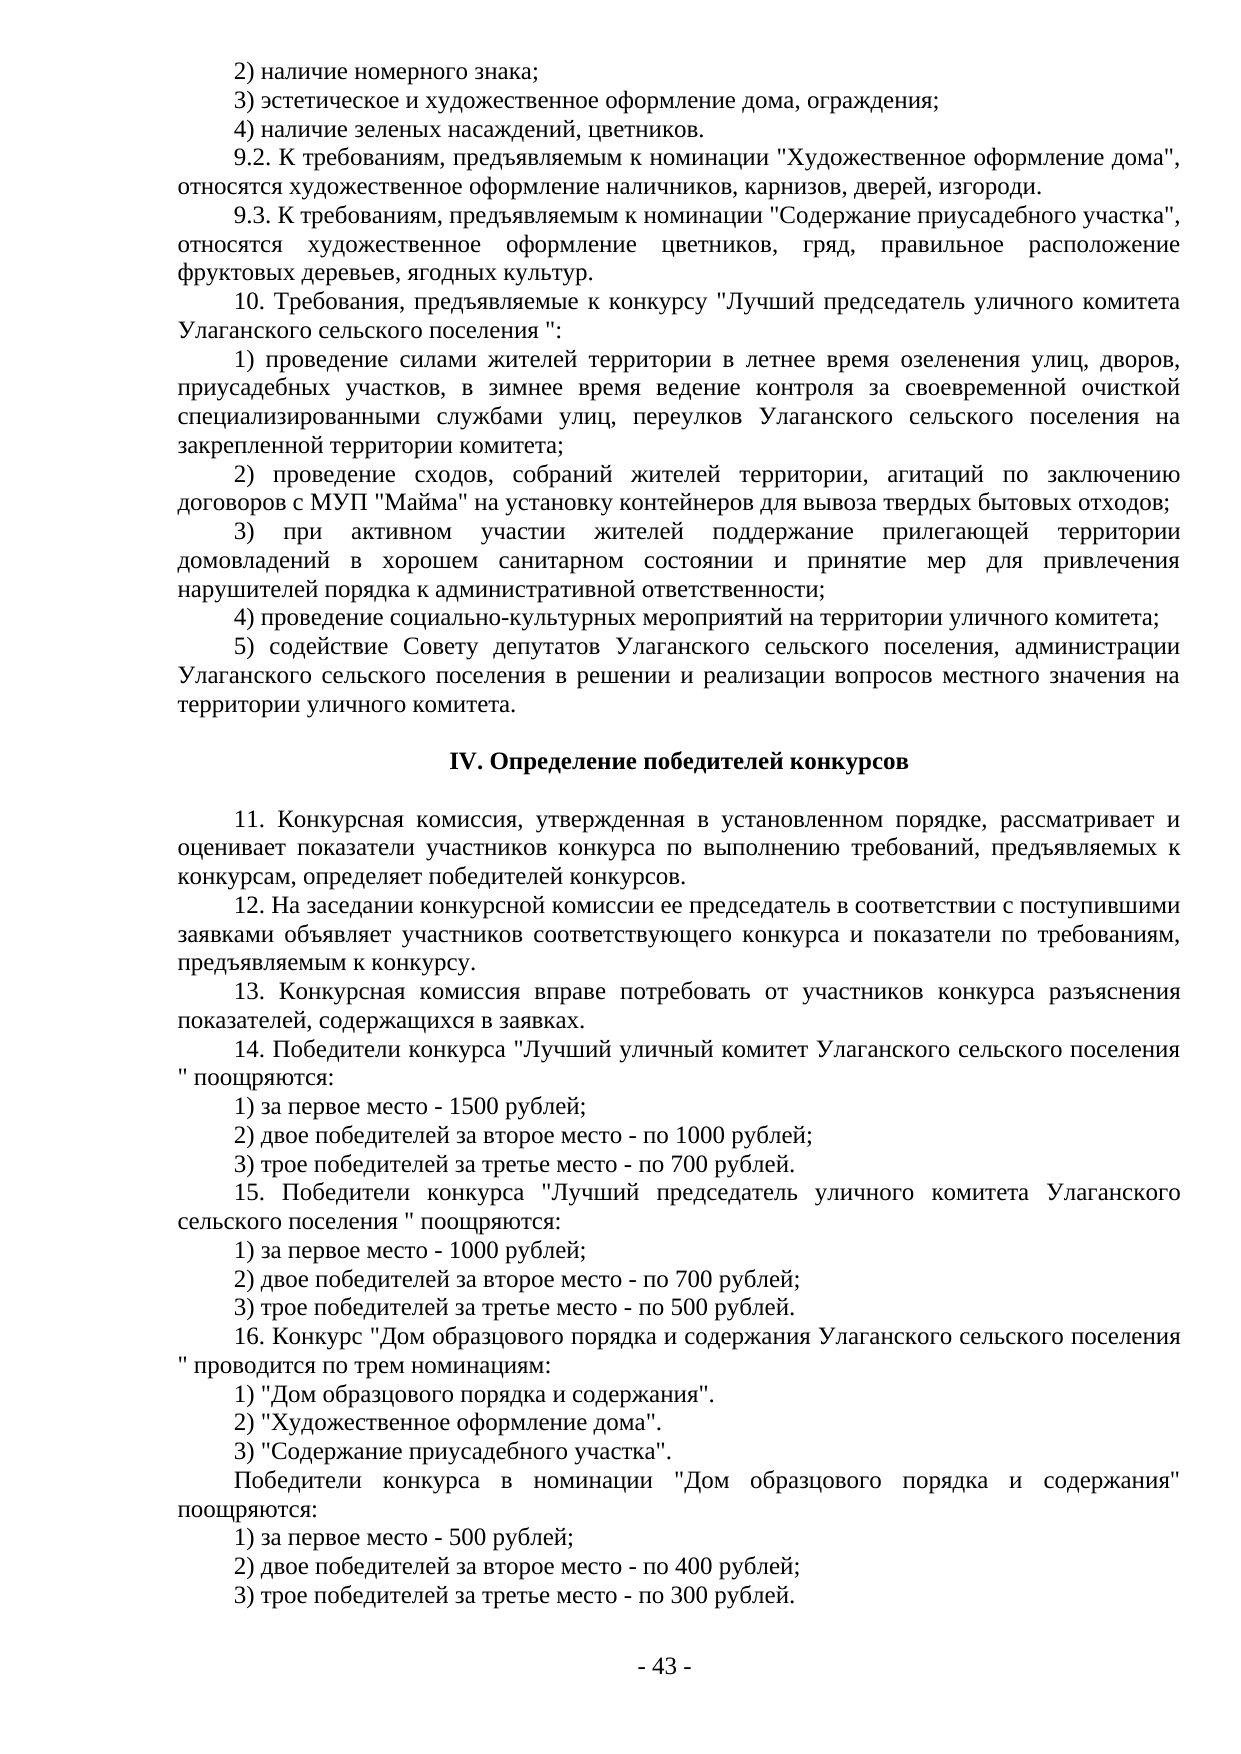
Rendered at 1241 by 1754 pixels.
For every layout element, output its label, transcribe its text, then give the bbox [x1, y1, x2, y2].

text 3) при активном участии жителей поддержание прилегающей территории домовладений в хорошем санитарном состоянии и принятие мер для привлечения нарушителей порядка к административной ответственности; [177, 516, 1181, 602]
text 4) наличие зеленых насаждений, цветников. [177, 114, 1181, 142]
text 12. На заседании конкурсной комиссии ее председатель в соответствии с поступившими заявками объявляет участников соответствующего конкурса и показатели по требованиям, предъявляемым к конкурсу. [177, 890, 1181, 976]
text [177, 1580, 1181, 1609]
text 9.3. К требованиям, предъявляемым к номинации "Содержание приусадебного участка", относятся художественное оформление цветников, гряд, правильное расположение фруктовых деревьев, ягодных культур. [177, 200, 1181, 286]
text 5) содействие Совету депутатов Улаганского сельского поселения, администрации Улаганского сельского поселения в решении и реализации вопросов местного значения на территории уличного комитета. [177, 631, 1181, 717]
text 3) трое победителей за третье место - по 500 рублей. [177, 1292, 1181, 1321]
text 9.2. К требованиям, предъявляемым к номинации "Художественное оформление дома", относятся художественное оформление наличников, карнизов, дверей, изгороди. [177, 142, 1181, 200]
text 11. Конкурсная комиссия, утвержденная в установленном порядке, рассматривает и оценивает показатели участников конкурса по выполнению требований, предъявляемых к конкурсам, определяет победителей конкурсов. [177, 804, 1181, 890]
text 1) за первое место - 1000 рублей; [177, 1235, 1181, 1264]
text 16. Конкурс "Дом образцового порядка и содержания Улаганского сельского поселения " проводится по трем номинациям: [177, 1321, 1181, 1379]
text 3) эстетическое и художественное оформление дома, ограждения; [177, 85, 1181, 114]
text 2) двое победителей за второе место - по 700 рублей; [177, 1264, 1181, 1292]
text 4) проведение социально-культурных мероприятий на территории уличного комитета; [177, 602, 1181, 631]
text 14. Победители конкурса "Лучший уличный комитет Улаганского сельского поселения " поощряются: [177, 1034, 1181, 1091]
text 1) проведение силами жителей территории в летнее время озеленения улиц, дворов, приусадебных участков, в зимнее время ведение контроля за своевременной очисткой специализированными службами улиц, переулков Улаганского сельского поселения на закрепленной территории комитета; [177, 344, 1181, 459]
text IV. Определение победителей конкурсов [177, 746, 1181, 775]
text 2) двое победителей за второе место - по 1000 рублей; [177, 1120, 1181, 1149]
text 2) "Художественное оформление дома". [177, 1407, 1181, 1436]
text 1) "Дом образцового порядка и содержания". [177, 1379, 1181, 1407]
text 3) "Содержание приусадебного участка". [177, 1436, 1181, 1465]
text 3) трое победителей за третье место - по 700 рублей. [177, 1149, 1181, 1177]
text 1) за первое место - 1500 рублей; [177, 1091, 1181, 1120]
text 13. Конкурсная комиссия вправе потребовать от участников конкурса разъяснения показателей, содержащихся в заявках. [177, 976, 1181, 1034]
text 2) наличие номерного знака; [177, 56, 1181, 85]
text 10. Требования, предъявляемые к конкурсу "Лучший председатель уличного комитета Улаганского сельского поселения ": [177, 286, 1181, 344]
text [177, 1551, 1181, 1580]
text Победители конкурса в номинации "Дом образцового порядка и содержания" поощряются: [177, 1465, 1181, 1522]
text 15. Победители конкурса "Лучший председатель уличного комитета Улаганского сельского поселения " поощряются: [177, 1177, 1181, 1235]
text 2) проведение сходов, собраний жителей территории, агитаций по заключению договоров с МУП "Майма" на установку контейнеров для вывоза твердых бытовых отходов; [177, 459, 1181, 516]
text 1) за первое место - 500 рублей; [177, 1522, 1181, 1551]
